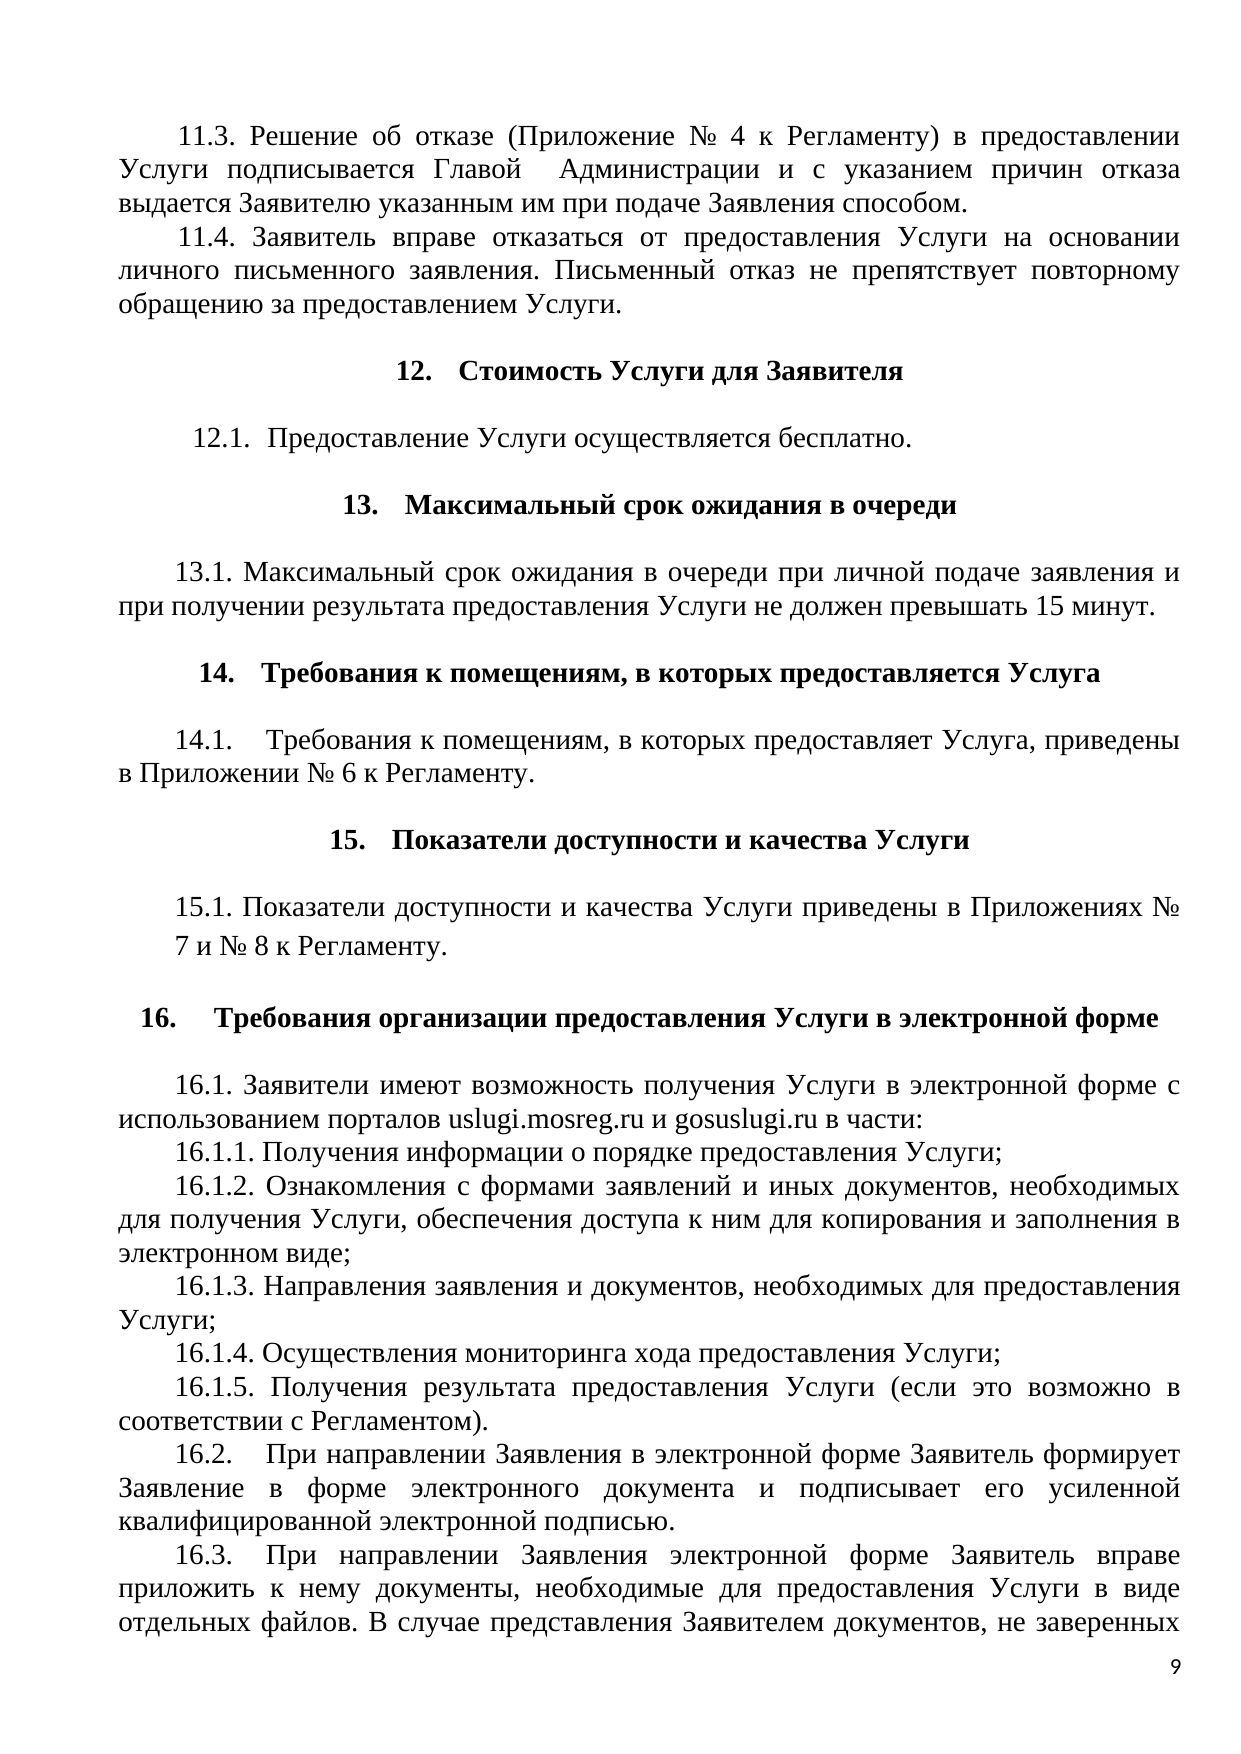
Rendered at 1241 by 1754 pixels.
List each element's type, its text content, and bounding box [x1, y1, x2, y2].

list Требования организации предоставления Услуги в электронной форме [118, 1000, 1181, 1034]
list 15.1. Показатели доступности и качества Услуги приведены в Приложениях № 7 и № 8 к Регламенту. [174, 889, 1181, 962]
list Максимальный срок ожидания в очереди [118, 487, 1181, 521]
list Предоставление Услуги осуществляется бесплатно. [192, 420, 1181, 453]
text 16.1.2. Ознакомления с формами заявлений и иных документов, необходимых для получения Услуги, обеспечения доступа к ним для копирования и заполнения в электронном виде; [118, 1168, 1181, 1268]
list Показатели доступности и качества Услуги [118, 822, 1181, 856]
list Стоимость Услуги для Заявителя [118, 353, 1181, 386]
text 16.1.1. Получения информации о порядке предоставления Услуги; [118, 1134, 1181, 1168]
text 16.1. Заявители имеют возможность получения Услуги в электронной форме с использованием порталов uslugi.mosreg.ru и gosuslugi.ru в части: [118, 1067, 1181, 1134]
text 16.1.4. Осуществления мониторинга хода предоставления Услуги; [118, 1336, 1181, 1369]
text 16.1.5. Получения результата предоставления Услуги (если это возможно в соответствии с Регламентом). [118, 1369, 1181, 1436]
text 13.1. Максимальный срок ожидания в очереди при личной подаче заявления и при получении результата предоставления Услуги не должен превышать 15 минут. [118, 554, 1181, 621]
list Требования к помещениям, в которых предоставляется Услуга [118, 655, 1181, 688]
text 11.4. Заявитель вправе отказаться от предоставления Услуги на основании личного письменного заявления. Письменный отказ не препятствует повторному обращению за предоставлением Услуги. [118, 219, 1181, 319]
list Требования к помещениям, в которых предоставляет Услуга, приведены в Приложении № 6 к Регламенту. [118, 722, 1181, 789]
text 16.1.3. Направления заявления и документов, необходимых для предоставления Услуги; [118, 1268, 1181, 1336]
text 11.3. Решение об отказе (Приложение № 4 к Регламенту) в предоставлении Услуги подписывается Главой Администрации и с указанием причин отказа выдается Заявителю указанным им при подаче Заявления способом. [118, 118, 1181, 219]
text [118, 1537, 1181, 1637]
text 16.2. При направлении Заявления в электронной форме Заявитель формирует Заявление в форме электронного документа и подписывает его усиленной квалифицированной электронной подписью. [118, 1436, 1181, 1537]
